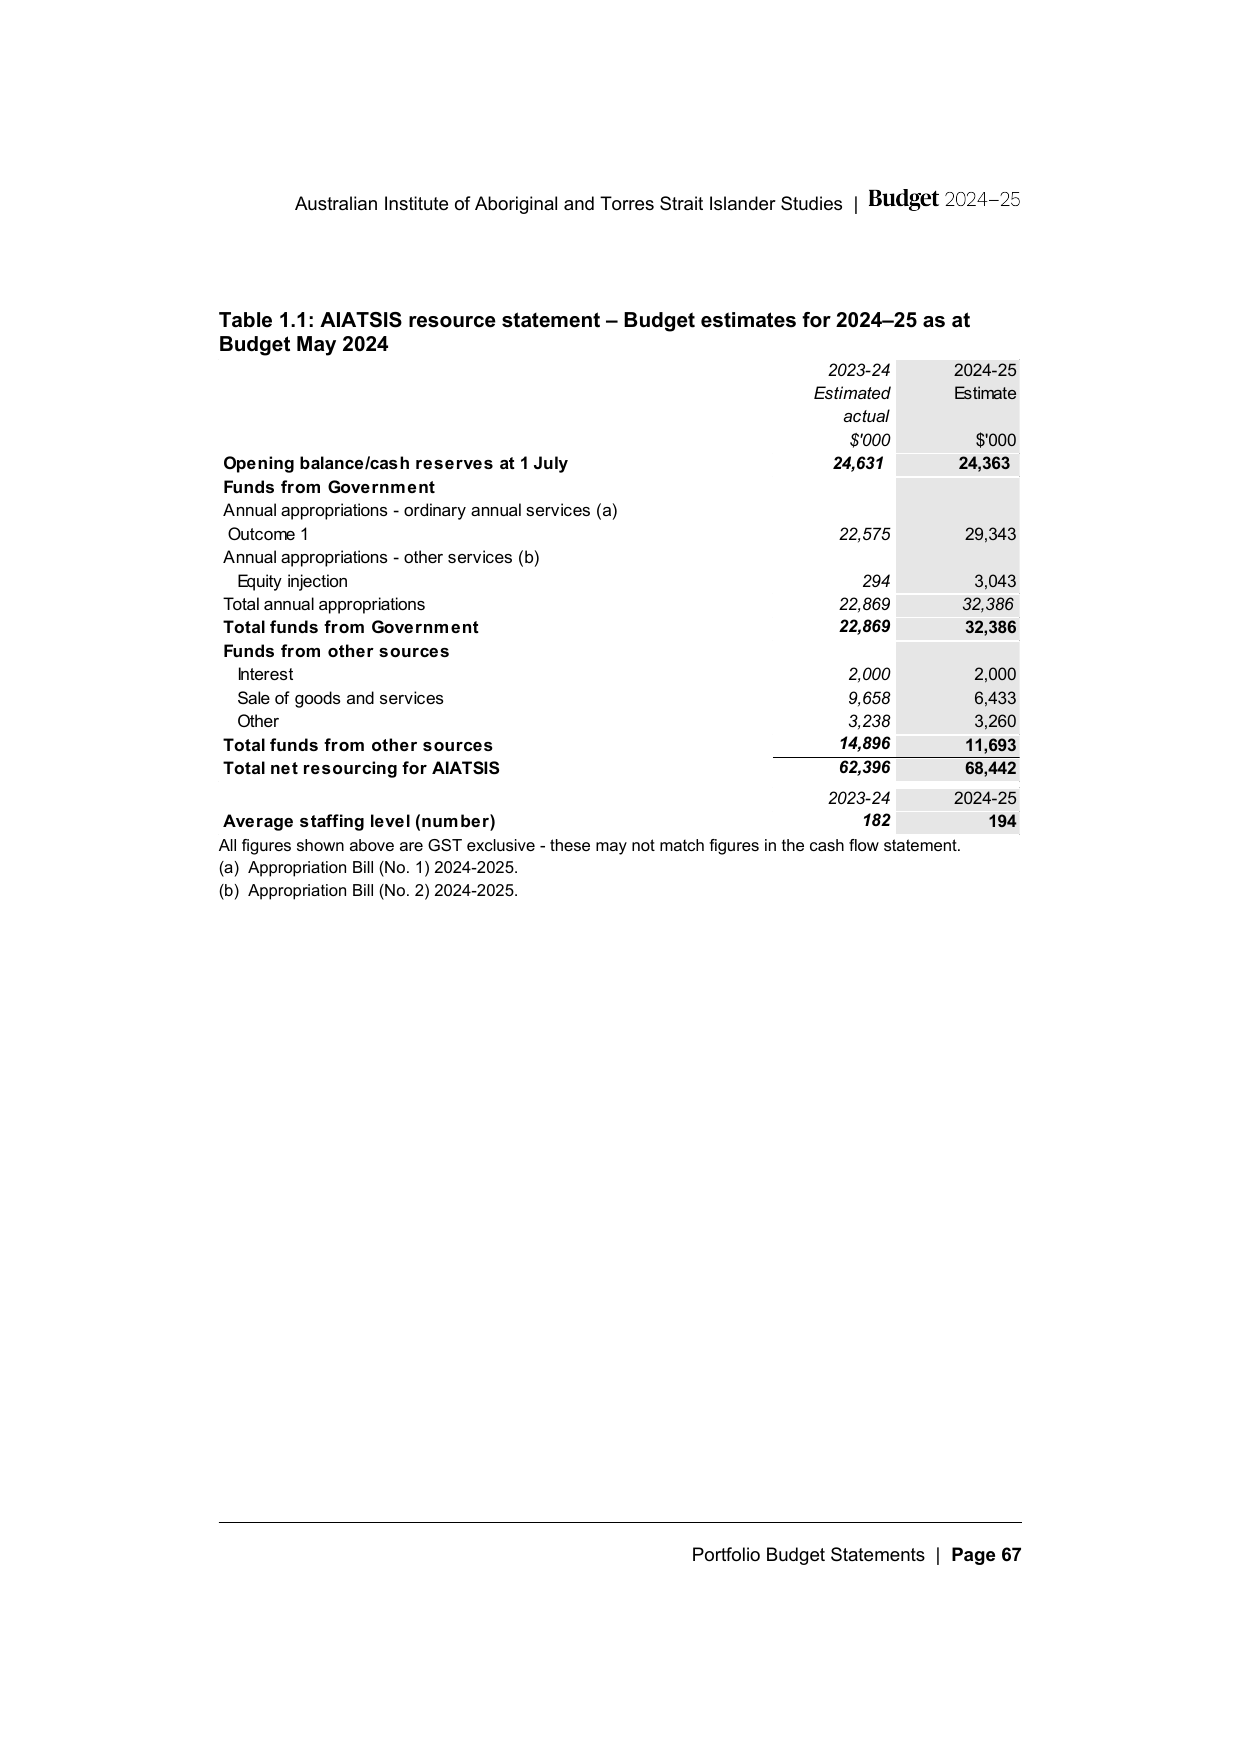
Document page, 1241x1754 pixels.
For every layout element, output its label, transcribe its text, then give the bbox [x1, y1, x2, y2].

subtitle Table 1.1: AIATSIS resource statement – Budget estimates for 2024–25 as at Budget May 2024 [218, 308, 1022, 356]
picture [868, 189, 1020, 211]
list Appropriation Bill (No. 2) 2024-2025. [218, 880, 1022, 899]
text All figures shown above are GST exclusive - these may not match figures in the cash flow statement. [218, 359, 1022, 855]
list Appropriation Bill (No. 1) 2024-2025. [218, 858, 1022, 877]
